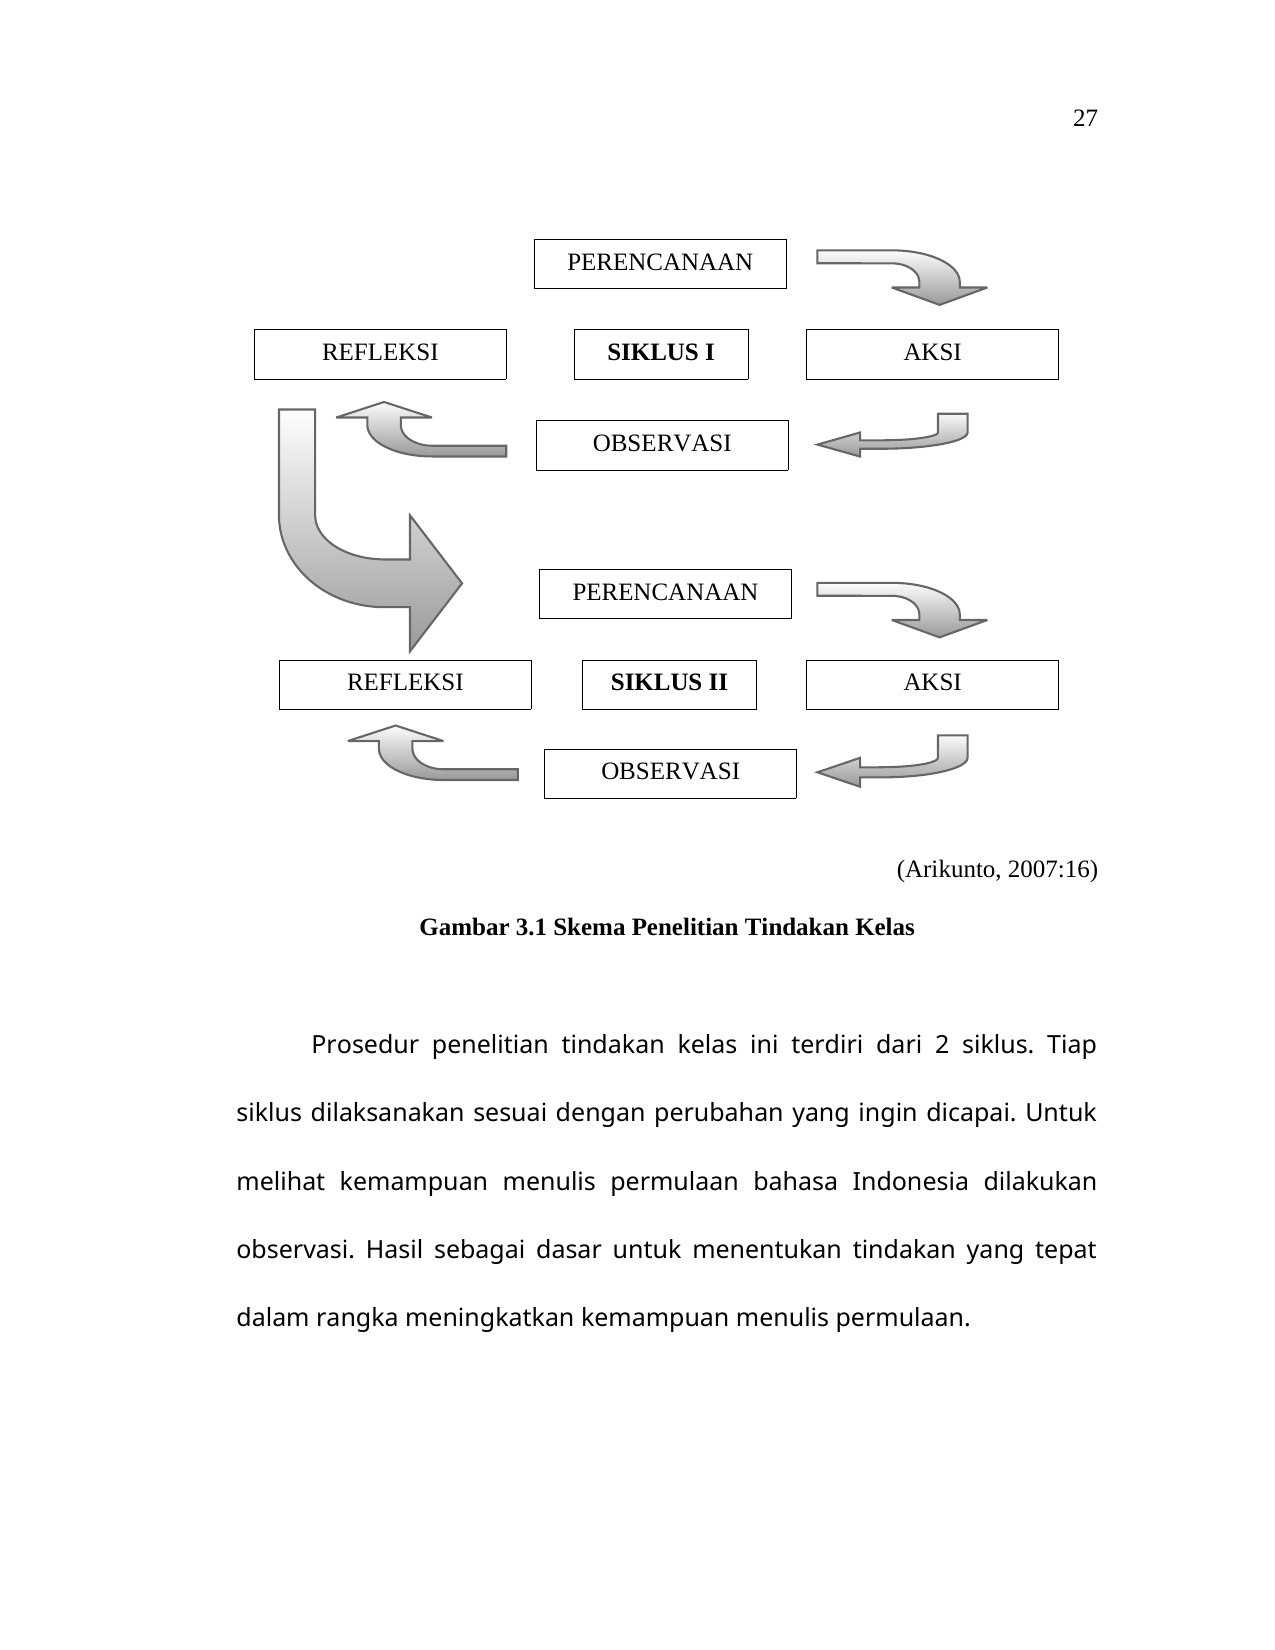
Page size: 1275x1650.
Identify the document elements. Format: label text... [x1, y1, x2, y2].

text Prosedur penelitian tindakan kelas ini terdiri dari 2 siklus. Tiap siklus dilaksanakan sesuai dengan perubahan yang ingin dicapai. Untuk melihat kemampuan menulis permulaan bahasa Indonesia dilakukan observasi. Hasil sebagai dasar untuk menentukan tindakan yang tepat dalam rangka meningkatkan kemampuan menulis permulaan. [236, 1027, 1098, 1333]
text (Arikunto, 2007:16) [236, 854, 1098, 883]
text Gambar 3.1 Skema Penelitian Tindakan Kelas [236, 912, 1098, 941]
